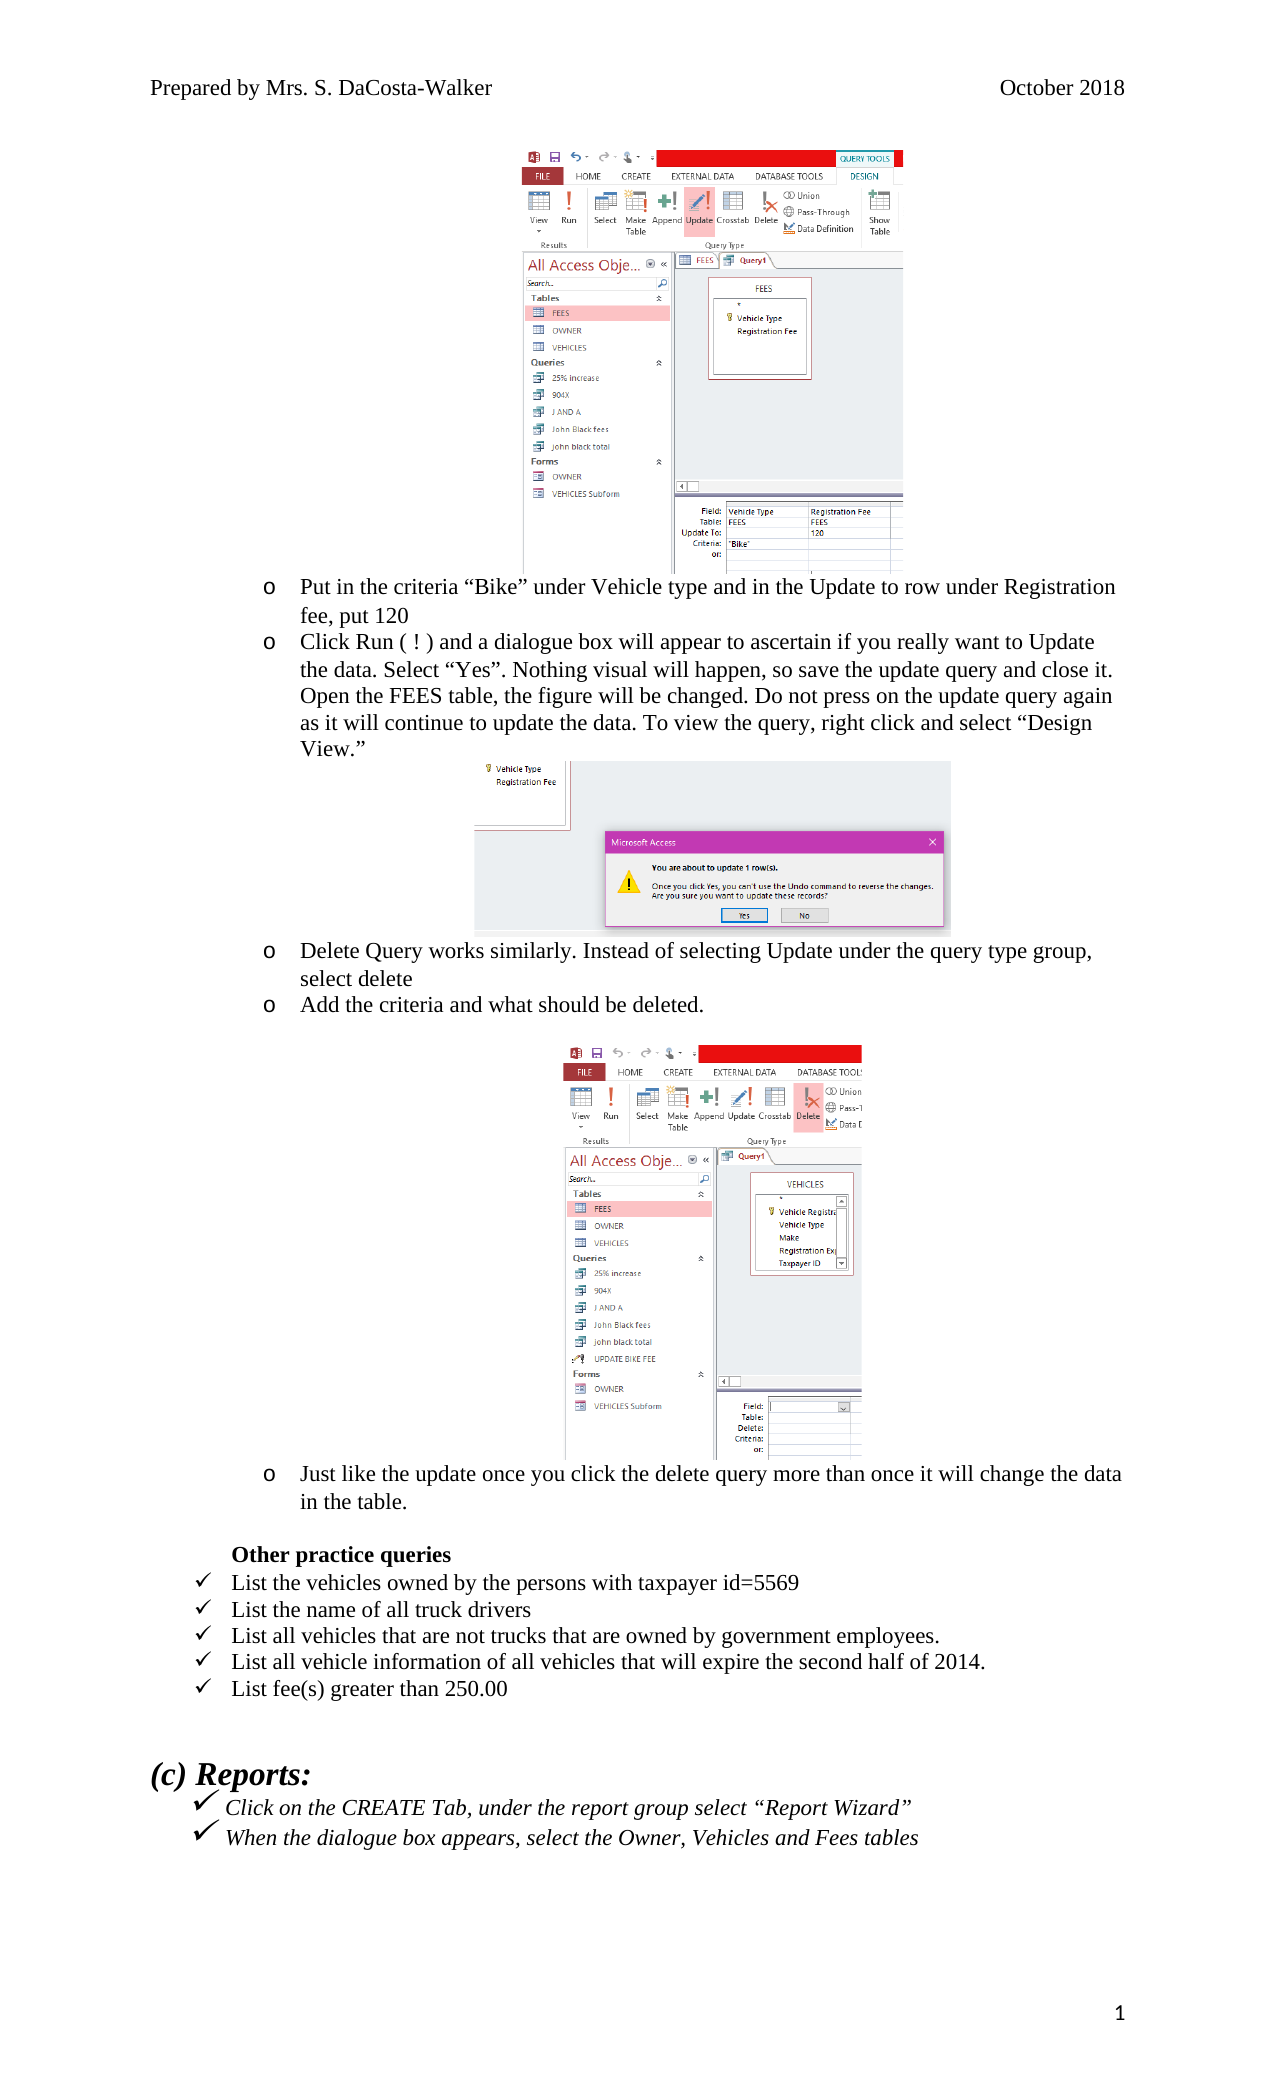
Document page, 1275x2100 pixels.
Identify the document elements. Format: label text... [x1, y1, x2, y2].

list Delete Query works similarly. Instead of selecting Update under the query type group, select delete [262, 937, 1125, 991]
list List all vehicles that are not trucks that are owned by government employees. [194, 1622, 1125, 1648]
list Click Run ( ! ) and a dialogue box will appear to ascertain if you really want to Update the data. Select “Yes”. Nothing visual will happen, so save the update query and close it. Open the FEES table, the figure will be changed. Do not press on the update query again as it will continue to update the data. To view the query, right click and select “Design View.” [262, 628, 1125, 762]
list List the vehicles owned by the persons with taxpayer id=5569 [194, 1569, 1125, 1596]
list List the name of all truck drivers [194, 1596, 1125, 1622]
list Add the criteria and what should be deleted. [262, 991, 1125, 1019]
list Put in the criteria “Bike” under Vehicle type and in the Update to row under Registration fee, put 120 [262, 573, 1125, 628]
list Other practice queries [231, 1541, 1125, 1567]
list When the dialogue box appears, select the Owner, Vehicles and Fees tables [187, 1822, 1125, 1853]
text (c) Reports: [150, 1754, 1125, 1792]
list List all vehicle information of all vehicles that will expire the second half of 2014. [194, 1648, 1125, 1675]
picture [563, 1045, 862, 1460]
list List fee(s) greater than 250.00 [194, 1675, 1125, 1701]
list Click on the CREATE Tab, under the report group select “Report Wizard” [187, 1792, 1125, 1822]
picture [521, 150, 904, 574]
picture [474, 761, 951, 937]
list Just like the update once you click the delete query more than once it will change the data in the table. [262, 1460, 1125, 1514]
